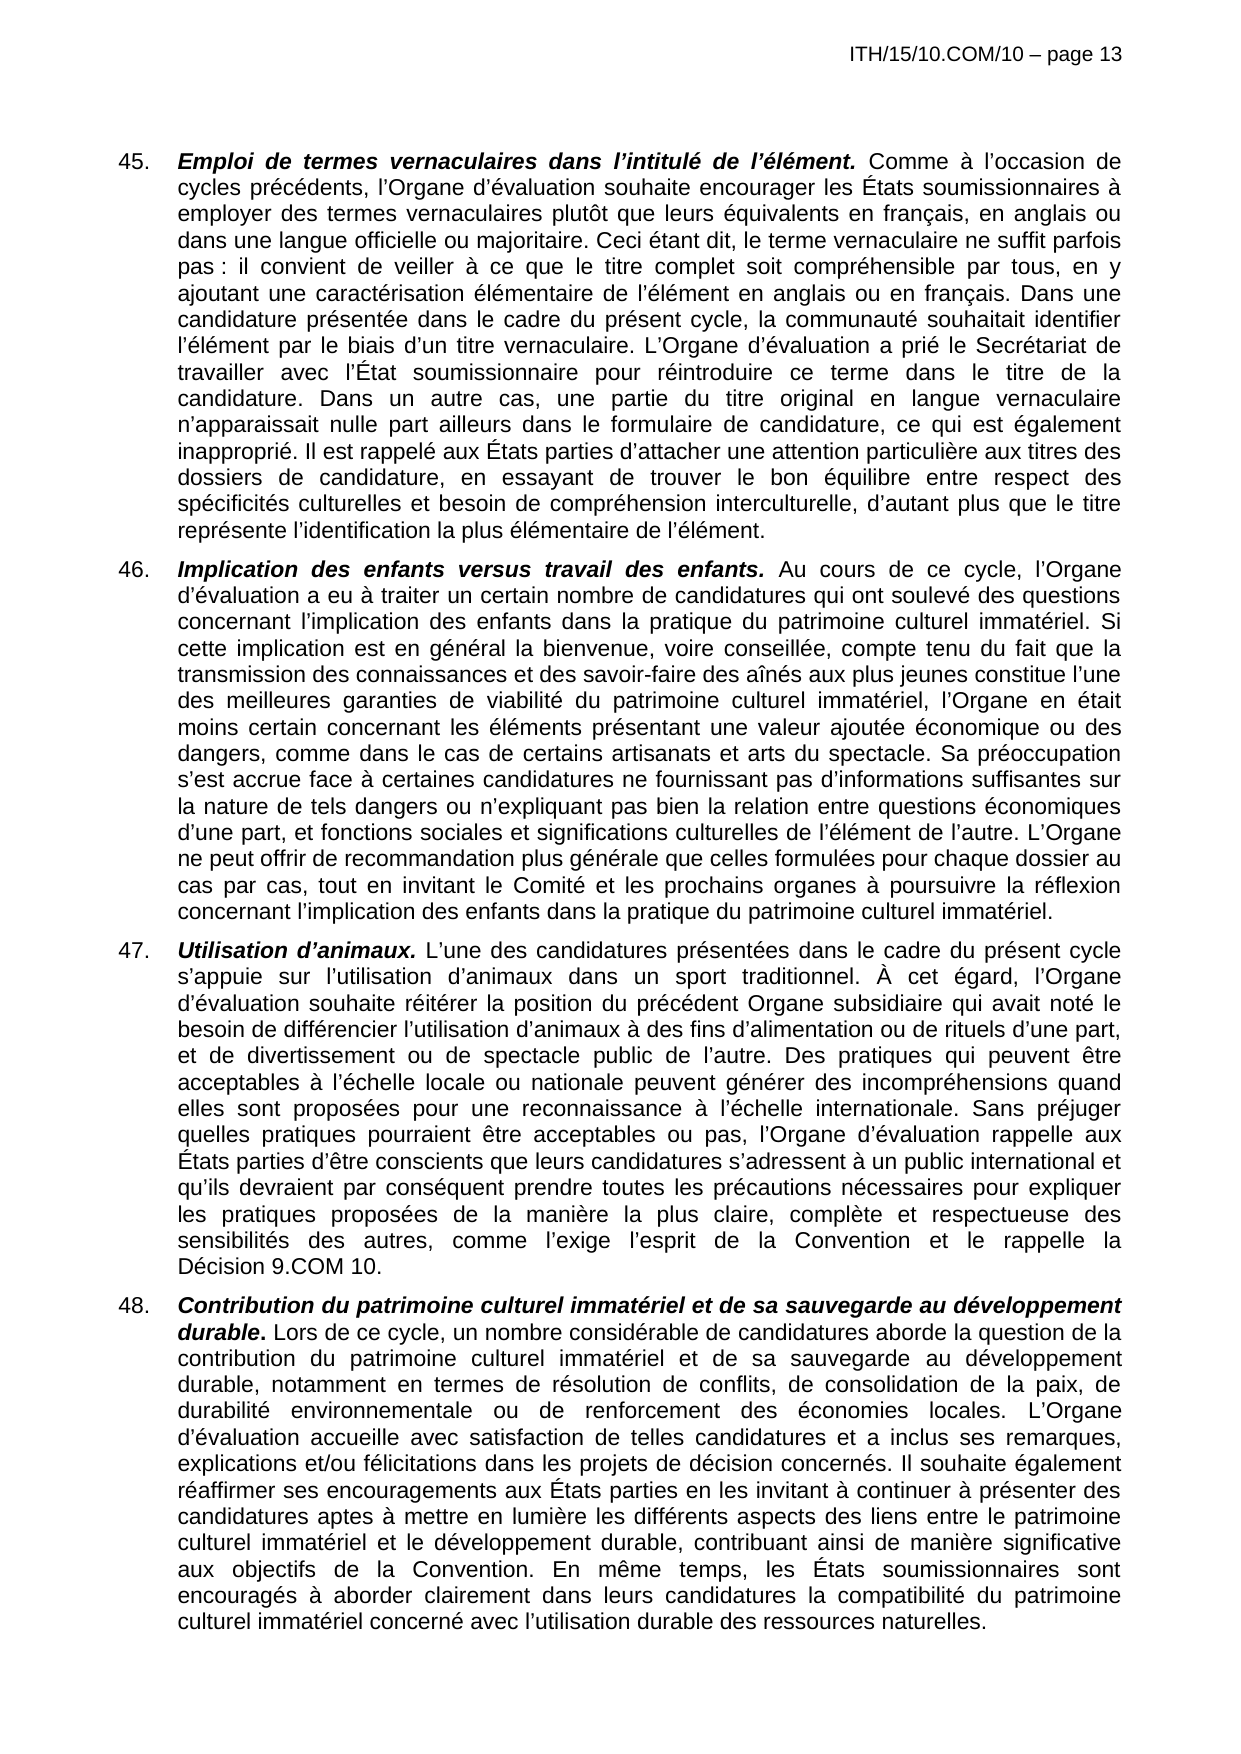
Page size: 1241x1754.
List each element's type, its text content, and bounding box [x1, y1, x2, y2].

list Implication des enfants versus travail des enfants. Au cours de ce cycle, l’Organe d’évaluation a eu à traiter un certain nombre de candidatures qui ont soulevé des questions concernant l’implication des enfants dans la pratique du patrimoine culturel immatériel. Si cette implication est en général la bienvenue, voire conseillée, compte tenu du fait que la transmission des connaissances et des savoir-faire des aînés aux plus jeunes constitue l’une des meilleures garanties de viabilité du patrimoine culturel immatériel, l’Organe en était moins certain concernant les éléments présentant une valeur ajoutée économique ou des dangers, comme dans le cas de certains artisanats et arts du spectacle. Sa préoccupation s’est accrue face à certaines candidatures ne fournissant pas d’informations suffisantes sur la nature de tels dangers ou n’expliquant pas bien la relation entre questions économiques d’une part, et fonctions sociales et significations culturelles de l’élément de l’autre. L’Organe ne peut offrir de recommandation plus générale que celles formulées pour chaque dossier au cas par cas, tout en invitant le Comité et les prochains organes à poursuivre la réflexion concernant l’implication des enfants dans la pratique du patrimoine culturel immatériel. [118, 556, 1122, 924]
list Utilisation d’animaux. L’une des candidatures présentées dans le cadre du présent cycle s’appuie sur l’utilisation d’animaux dans un sport traditionnel. À cet égard, l’Organe d’évaluation souhaite réitérer la position du précédent Organe subsidiaire qui avait noté le besoin de différencier l’utilisation d’animaux à des fins d’alimentation ou de rituels d’une part, et de divertissement ou de spectacle public de l’autre. Des pratiques qui peuvent être acceptables à l’échelle locale ou nationale peuvent générer des incompréhensions quand elles sont proposées pour une reconnaissance à l’échelle internationale. Sans préjuger quelles pratiques pourraient être acceptables ou pas, l’Organe d’évaluation rappelle aux États parties d’être conscients que leurs candidatures s’adressent à un public international et qu’ils devraient par conséquent prendre toutes les précautions nécessaires pour expliquer les pratiques proposées de la manière la plus claire, complète et respectueuse des sensibilités des autres, comme l’exige l’esprit de la Convention et le rappelle la Décision 9.COM 10. [118, 937, 1122, 1279]
list Contribution du patrimoine culturel immatériel et de sa sauvegarde au développement durable. Lors de ce cycle, un nombre considérable de candidatures aborde la question de la contribution du patrimoine culturel immatériel et de sa sauvegarde au développement durable, notamment en termes de résolution de conflits, de consolidation de la paix, de durabilité environnementale ou de renforcement des économies locales. L’Organe d’évaluation accueille avec satisfaction de telles candidatures et a inclus ses remarques, explications et/ou félicitations dans les projets de décision concernés. Il souhaite également réaffirmer ses encouragements aux États parties en les invitant à continuer à présenter des candidatures aptes à mettre en lumière les différents aspects des liens entre le patrimoine culturel immatériel et le développement durable, contribuant ainsi de manière significative aux objectifs de la Convention. En même temps, les États soumissionnaires sont encouragés à aborder clairement dans leurs candidatures la compatibilité du patrimoine culturel immatériel concerné avec l’utilisation durable des ressources naturelles. [118, 1292, 1122, 1635]
list Emploi de termes vernaculaires dans l’intitulé de l’élément. Comme à l’occasion de cycles précédents, l’Organe d’évaluation souhaite encourager les États soumissionnaires à employer des termes vernaculaires plutôt que leurs équivalents en français, en anglais ou dans une langue officielle ou majoritaire. Ceci étant dit, le terme vernaculaire ne suffit parfois pas : il convient de veiller à ce que le titre complet soit compréhensible par tous, en y ajoutant une caractérisation élémentaire de l’élément en anglais ou en français. Dans une candidature présentée dans le cadre du présent cycle, la communauté souhaitait identifier l’élément par le biais d’un titre vernaculaire. L’Organe d’évaluation a prié le Secrétariat de travailler avec l’État soumissionnaire pour réintroduire ce terme dans le titre de la candidature. Dans un autre cas, une partie du titre original en langue vernaculaire n’apparaissait nulle part ailleurs dans le formulaire de candidature, ce qui est également inapproprié. Il est rappelé aux États parties d’attacher une attention particulière aux titres des dossiers de candidature, en essayant de trouver le bon équilibre entre respect des spécificités culturelles et besoin de compréhension interculturelle, d’autant plus que le titre représente l’identification la plus élémentaire de l’élément. [118, 148, 1122, 543]
